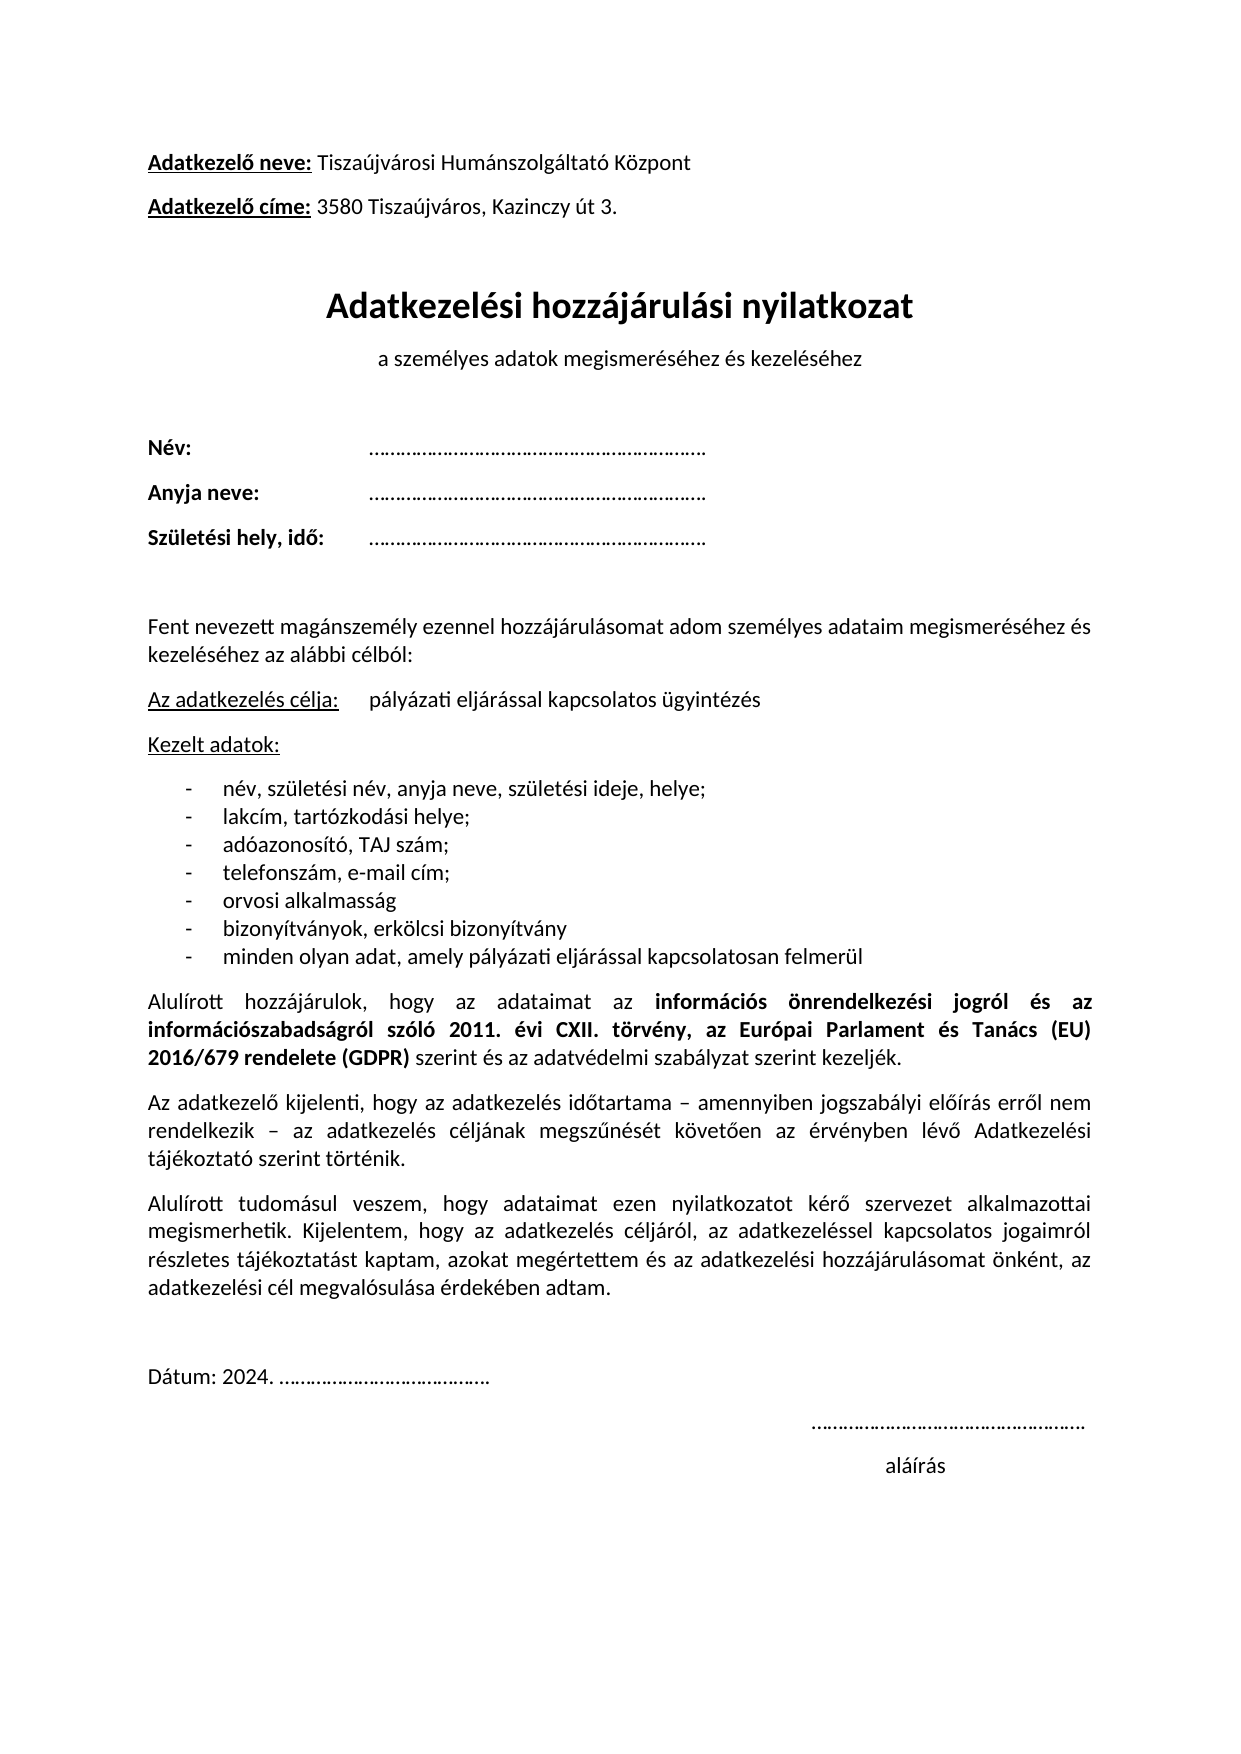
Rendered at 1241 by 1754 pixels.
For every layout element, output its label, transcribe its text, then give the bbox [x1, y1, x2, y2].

list bizonyítványok, erkölcsi bizonyítvány [185, 914, 1093, 942]
text Adatkezelő neve: Tiszaújvárosi Humánszolgáltató Központ [148, 148, 1093, 176]
text Az adatkezelés célja: pályázati eljárással kapcsolatos ügyintézés [148, 685, 1093, 713]
text Adatkezelési hozzájárulási nyilatkozat [148, 282, 1093, 327]
text Fent nevezett magánszemély ezennel hozzájárulásomat adom személyes adataim megismeréséhez és kezeléséhez az alábbi célból: [148, 612, 1093, 668]
text Alulírott hozzájárulok, hogy az adataimat az információs önrendelkezési jogról és az információszabadságról szóló 2011. évi CXII. törvény, az Európai Parlament és Tanács (EU) 2016/679 rendelete (GDPR) szerint és az adatvédelmi szabályzat szerint kezeljék. [148, 987, 1093, 1071]
list név, születési név, anyja neve, születési ideje, helye; [185, 774, 1093, 802]
list orvosi alkalmasság [185, 886, 1093, 914]
text Az adatkezelő kijelenti, hogy az adatkezelés időtartama – amennyiben jogszabályi előírás erről nem rendelkezik – az adatkezelés céljának megszűnését követően az érvényben lévő Adatkezelési tájékoztató szerint történik. [148, 1088, 1093, 1172]
text Anyja neve: ………………………………………………………. [148, 478, 1093, 506]
text aláírás [148, 1451, 1093, 1479]
text Alulírott tudomásul veszem, hogy adataimat ezen nyilatkozatot kérő szervezet alkalmazottai megismerhetik. Kijelentem, hogy az adatkezelés céljáról, az adatkezeléssel kapcsolatos jogaimról részletes tájékoztatást kaptam, azokat megértettem és az adatkezelési hozzájárulásomat önként, az adatkezelési cél megvalósulása érdekében adtam. [148, 1189, 1093, 1301]
text Kezelt adatok: [148, 730, 1093, 758]
text ……………………………………………. [148, 1407, 1093, 1435]
list adóazonosító, TAJ szám; [185, 830, 1093, 858]
text Dátum: 2024. …………………………………. [148, 1362, 1093, 1390]
list telefonszám, e-mail cím; [185, 858, 1093, 886]
text Adatkezelő címe: 3580 Tiszaújváros, Kazinczy út 3. [148, 192, 1093, 220]
text Születési hely, idő: ………………………………………………………. [148, 523, 1093, 551]
list minden olyan adat, amely pályázati eljárással kapcsolatosan felmerül [185, 942, 1093, 971]
text Név: ………………………………………………………. [148, 433, 1093, 462]
text a személyes adatok megismeréséhez és kezeléséhez [148, 344, 1093, 372]
list lakcím, tartózkodási helye; [185, 802, 1093, 830]
